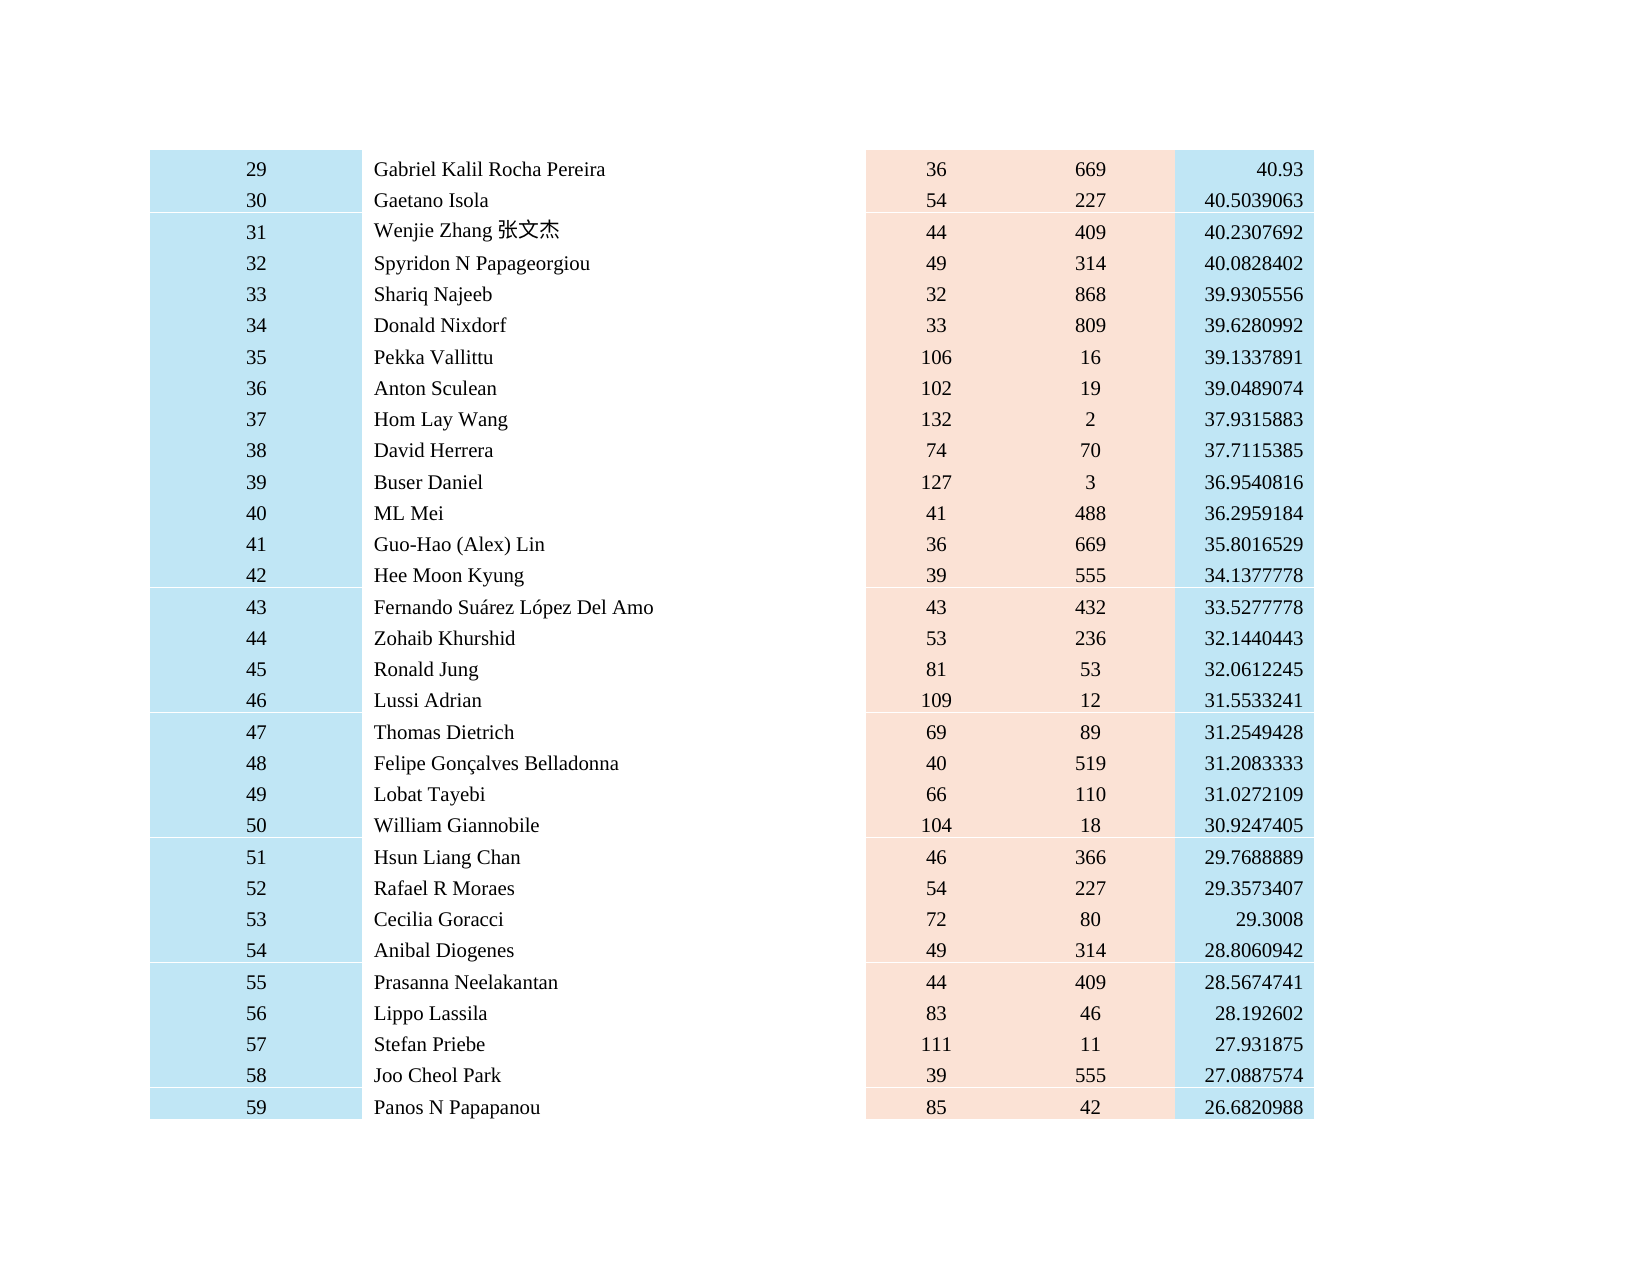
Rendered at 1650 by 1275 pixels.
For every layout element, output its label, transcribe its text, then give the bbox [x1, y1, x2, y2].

table_cell 11 [1006, 1025, 1175, 1056]
table_cell 45 [150, 650, 362, 681]
table_cell Guo-Hao (Alex) Lin [363, 525, 866, 556]
table_cell 366 [1006, 838, 1175, 869]
table_cell 35.8016529 [1175, 525, 1314, 556]
table_cell 409 [1006, 963, 1175, 994]
table_cell 39 [866, 1056, 1006, 1087]
table_cell 809 [1006, 306, 1175, 337]
table_cell 127 [866, 462, 1006, 494]
table_cell Joo Cheol Park [363, 1056, 866, 1087]
table_cell 50 [150, 806, 362, 837]
table_cell 106 [866, 337, 1006, 369]
table_cell Lobat Tayebi [363, 775, 866, 806]
table_cell 29 [150, 150, 362, 181]
table_cell 89 [1006, 713, 1175, 744]
table_cell 40.5039063 [1175, 181, 1314, 212]
table_cell 12 [1006, 681, 1175, 712]
table_cell Panos N Papapanou [363, 1088, 866, 1119]
table_cell 35 [150, 337, 362, 369]
table_cell 669 [1006, 525, 1175, 556]
table_cell 314 [1006, 244, 1175, 275]
table_cell 26.6820988 [1175, 1088, 1314, 1119]
table_cell 32.0612245 [1175, 650, 1314, 681]
table_cell 868 [1006, 275, 1175, 306]
table_cell 37.7115385 [1175, 431, 1314, 462]
table_cell 40 [150, 494, 362, 525]
table_cell 40.2307692 [1175, 213, 1314, 244]
table_cell 39.1337891 [1175, 337, 1314, 369]
table_cell Zohaib Khurshid [363, 619, 866, 650]
table_cell 41 [150, 525, 362, 556]
table_cell 85 [866, 1088, 1006, 1119]
table_cell 227 [1006, 869, 1175, 900]
table_cell 36 [150, 369, 362, 400]
table_cell David Herrera [363, 431, 866, 462]
table_cell Cecilia Goracci [363, 900, 866, 931]
table_cell 81 [866, 650, 1006, 681]
table_cell 70 [1006, 431, 1175, 462]
table_cell 39.6280992 [1175, 306, 1314, 337]
table_cell 39 [866, 556, 1006, 587]
table_cell Shariq Najeeb [363, 275, 866, 306]
table_cell Anton Sculean [363, 369, 866, 400]
table_cell 52 [150, 869, 362, 900]
table_cell 54 [150, 931, 362, 962]
table_cell 42 [150, 556, 362, 587]
table_cell Pekka Vallittu [363, 337, 866, 369]
table_cell 72 [866, 900, 1006, 931]
table_cell 49 [866, 931, 1006, 962]
table_cell Stefan Priebe [363, 1025, 866, 1056]
table_cell 37.9315883 [1175, 400, 1314, 431]
table_cell 28.5674741 [1175, 963, 1314, 994]
table_cell 44 [866, 213, 1006, 244]
table_cell ML Mei [363, 494, 866, 525]
table_cell 432 [1006, 588, 1175, 619]
table_cell 488 [1006, 494, 1175, 525]
table_cell 40 [866, 744, 1006, 775]
table_cell 104 [866, 806, 1006, 837]
table_cell 80 [1006, 900, 1175, 931]
table_cell 18 [1006, 806, 1175, 837]
table_cell Gabriel Kalil Rocha Pereira [363, 150, 866, 181]
table_cell 555 [1006, 556, 1175, 587]
table_cell 53 [1006, 650, 1175, 681]
table_cell 32 [150, 244, 362, 275]
table_cell Hee Moon Kyung [363, 556, 866, 587]
table_cell 227 [1006, 181, 1175, 212]
table_cell 39.9305556 [1175, 275, 1314, 306]
table_cell 46 [866, 838, 1006, 869]
table_cell 30.9247405 [1175, 806, 1314, 837]
table_cell 36 [866, 150, 1006, 181]
table_cell 36.9540816 [1175, 462, 1314, 494]
table_cell 39 [150, 462, 362, 494]
table_cell 55 [150, 963, 362, 994]
table_cell 111 [866, 1025, 1006, 1056]
table_cell 74 [866, 431, 1006, 462]
table_cell Fernando Suárez López Del Amo [363, 588, 866, 619]
table_cell 314 [1006, 931, 1175, 962]
table_cell 519 [1006, 744, 1175, 775]
table_cell 54 [866, 181, 1006, 212]
table_cell 41 [866, 494, 1006, 525]
table_cell 31.2549428 [1175, 713, 1314, 744]
table_cell 37 [150, 400, 362, 431]
table_cell 31.2083333 [1175, 744, 1314, 775]
table_cell 40.93 [1175, 150, 1314, 181]
table_cell 53 [866, 619, 1006, 650]
table_cell 40.0828402 [1175, 244, 1314, 275]
table_cell 31 [150, 213, 362, 244]
table_cell Prasanna Neelakantan [363, 963, 866, 994]
table_cell 32.1440443 [1175, 619, 1314, 650]
table_cell Donald Nixdorf [363, 306, 866, 337]
table_cell 109 [866, 681, 1006, 712]
table_cell Buser Daniel [363, 462, 866, 494]
table_cell 102 [866, 369, 1006, 400]
table_cell 31.5533241 [1175, 681, 1314, 712]
table_cell 29.3008 [1175, 900, 1314, 931]
table_cell Thomas Dietrich [363, 713, 866, 744]
table_cell Felipe Gonçalves Belladonna [363, 744, 866, 775]
table_cell 28.8060942 [1175, 931, 1314, 962]
table_cell 54 [866, 869, 1006, 900]
table_cell 33 [866, 306, 1006, 337]
table_cell 39.0489074 [1175, 369, 1314, 400]
table_cell Lussi Adrian [363, 681, 866, 712]
table_cell 47 [150, 713, 362, 744]
table_cell Anibal Diogenes [363, 931, 866, 962]
table_cell 34 [150, 306, 362, 337]
table_cell 29.3573407 [1175, 869, 1314, 900]
table_cell 31.0272109 [1175, 775, 1314, 806]
table_cell 58 [150, 1056, 362, 1087]
table_cell Lippo Lassila [363, 994, 866, 1025]
table_cell 33 [150, 275, 362, 306]
table_cell 44 [866, 963, 1006, 994]
table_cell 46 [1006, 994, 1175, 1025]
table_cell 43 [150, 588, 362, 619]
table_cell 132 [866, 400, 1006, 431]
table_cell 34.1377778 [1175, 556, 1314, 587]
table_cell 27.0887574 [1175, 1056, 1314, 1087]
table_cell 36 [866, 525, 1006, 556]
table_cell 16 [1006, 337, 1175, 369]
table_cell Rafael R Moraes [363, 869, 866, 900]
table_cell 66 [866, 775, 1006, 806]
table_cell 19 [1006, 369, 1175, 400]
table_cell 59 [150, 1088, 362, 1119]
table_cell 49 [150, 775, 362, 806]
table_cell 56 [150, 994, 362, 1025]
table_cell Hom Lay Wang [363, 400, 866, 431]
table_cell Spyridon N Papageorgiou [363, 244, 866, 275]
table_cell 2 [1006, 400, 1175, 431]
table_cell 83 [866, 994, 1006, 1025]
table_cell 57 [150, 1025, 362, 1056]
table_cell 33.5277778 [1175, 588, 1314, 619]
table_cell 69 [866, 713, 1006, 744]
table_cell 38 [150, 431, 362, 462]
table_cell 30 [150, 181, 362, 212]
table_cell 46 [150, 681, 362, 712]
table_cell 3 [1006, 462, 1175, 494]
table_cell 236 [1006, 619, 1175, 650]
table_cell 43 [866, 588, 1006, 619]
table_cell Gaetano Isola [363, 181, 866, 212]
table_cell 29.7688889 [1175, 838, 1314, 869]
table_cell Hsun Liang Chan [363, 838, 866, 869]
table_cell Wenjie Zhang 张文杰 [363, 213, 866, 244]
table_cell 409 [1006, 213, 1175, 244]
table_cell Ronald Jung [363, 650, 866, 681]
table_cell 44 [150, 619, 362, 650]
table_cell 32 [866, 275, 1006, 306]
table_cell 110 [1006, 775, 1175, 806]
table_cell William Giannobile [363, 806, 866, 837]
table_cell 555 [1006, 1056, 1175, 1087]
table_cell 27.931875 [1175, 1025, 1314, 1056]
table_cell 36.2959184 [1175, 494, 1314, 525]
table_cell 49 [866, 244, 1006, 275]
table_cell 42 [1006, 1088, 1175, 1119]
table_cell 48 [150, 744, 362, 775]
table_cell 51 [150, 838, 362, 869]
table_cell 669 [1006, 150, 1175, 181]
table_cell 28.192602 [1175, 994, 1314, 1025]
table_cell 53 [150, 900, 362, 931]
